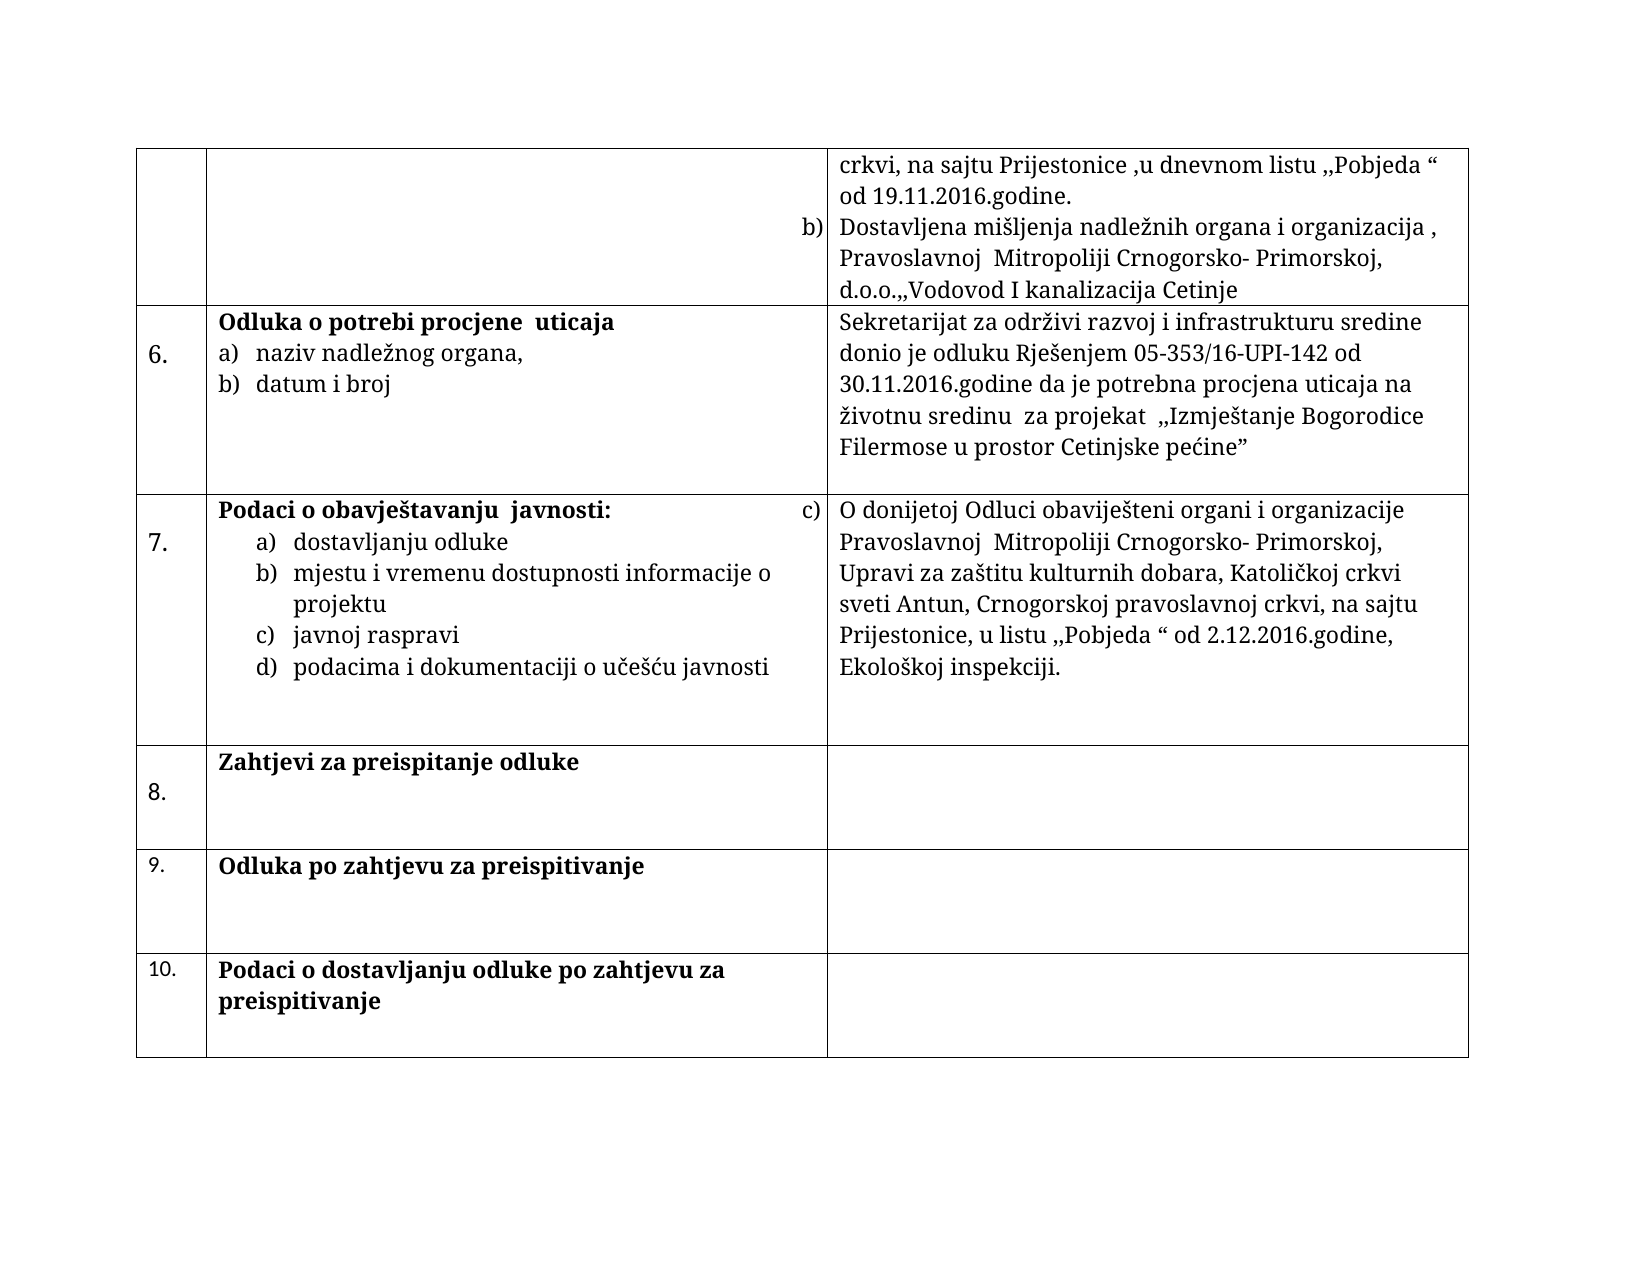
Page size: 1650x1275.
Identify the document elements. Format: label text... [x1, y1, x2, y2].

table_cell 9. [137, 850, 206, 953]
table_cell Zahtjevi za preispitanje odluke [207, 746, 827, 849]
table_cell Sekretarijat za održivi razvoj i infrastrukturu sredine donio je odluku Rješenjem 05-353/16-UPI-142 od 30.11.2016.godine da je potrebna procjena uticaja na životnu sredinu za projekat ,,Izmještanje Bogorodice Filermose u prostor Cetinjske pećine” [828, 306, 1468, 493]
table_cell 8. [137, 746, 206, 849]
table_cell 7. [137, 495, 206, 744]
table_cell 10. [137, 954, 206, 1057]
table_cell [828, 746, 1468, 849]
table_cell Podaci o dostavljanju odluke po zahtjevu za preispitivanje [207, 954, 827, 1057]
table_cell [828, 149, 1468, 305]
table_cell 5. [137, 149, 206, 305]
table_cell 6. [137, 306, 206, 493]
table_cell Podaci o obavještavanju javnosti: dostavljanju odluke mjestu i vremenu dostupnosti informacije o projektu javnoj raspravi podacima i dokumentaciji o učešću javnosti [207, 495, 827, 744]
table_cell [207, 149, 827, 305]
table_cell [828, 954, 1468, 1057]
table_cell Odluka o potrebi procjene uticaja naziv nadležnog organa, datum i broj [207, 306, 827, 493]
table_cell [828, 850, 1468, 953]
table_cell Odluka po zahtjevu za preispitivanje [207, 850, 827, 953]
table_cell O donijetoj Odluci obaviješteni organi i organizacije Pravoslavnoj Mitropoliji Crnogorsko- Primorskoj, Upravi za zaštitu kulturnih dobara, Katoličkoj crkvi sveti Antun, Crnogorskoj pravoslavnoj crkvi, na sajtu Prijestonice, u listu ,,Pobjeda “ od 2.12.2016.godine, Ekološkoj inspekciji. [828, 495, 1468, 744]
